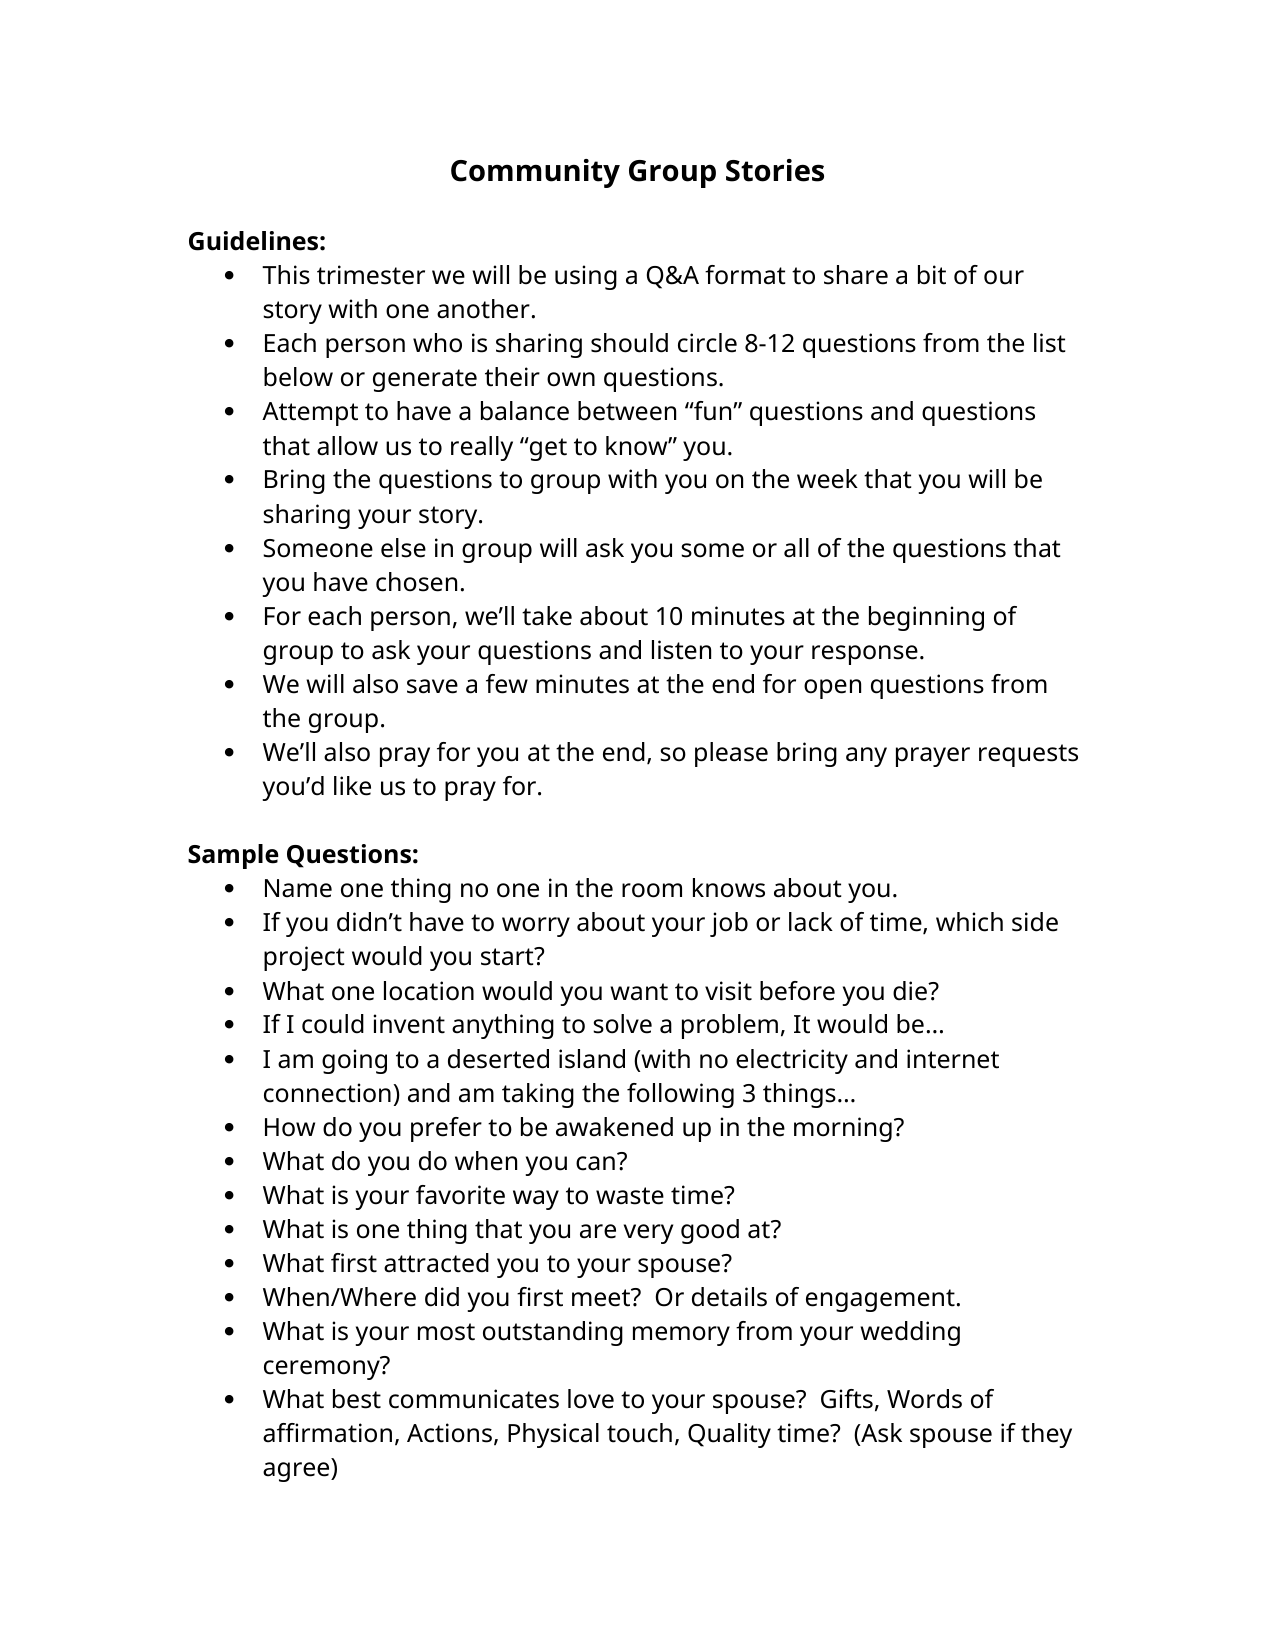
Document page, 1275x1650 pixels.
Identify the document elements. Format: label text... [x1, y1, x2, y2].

list What is one thing that you are very good at? [225, 1212, 1087, 1246]
list When/Where did you first meet? Or details of engagement. [225, 1280, 1087, 1314]
list Each person who is sharing should circle 8-12 questions from the list below or generate their own questions. [225, 326, 1087, 394]
list We will also save a few minutes at the end for open questions from the group. [225, 667, 1087, 735]
list What is your most outstanding memory from your wedding ceremony? [225, 1314, 1087, 1382]
text Community Group Stories [187, 150, 1087, 190]
text Sample Questions: [187, 837, 1087, 871]
list How do you prefer to be awakened up in the morning? [225, 1109, 1087, 1143]
list What do you do when you can? [225, 1143, 1087, 1177]
list For each person, we’ll take about 10 minutes at the beginning of group to ask your questions and listen to your response. [225, 598, 1087, 667]
list Bring the questions to group with you on the week that you will be sharing your story. [225, 462, 1087, 530]
list Someone else in group will ask you some or all of the questions that you have chosen. [225, 530, 1087, 598]
list What is your favorite way to waste time? [225, 1177, 1087, 1212]
list What first attracted you to your spouse? [225, 1246, 1087, 1280]
list If you didn’t have to worry about your job or lack of time, which side project would you start? [225, 905, 1087, 973]
list What one location would you want to visit before you die? [225, 973, 1087, 1007]
list I am going to a deserted island (with no electricity and internet connection) and am taking the following 3 things… [225, 1041, 1087, 1109]
list What best communicates love to your spouse? Gifts, Words of affirmation, Actions, Physical touch, Quality time? (Ask spouse if they agree) [225, 1382, 1087, 1484]
text Guidelines: [187, 224, 1087, 258]
list We’ll also pray for you at the end, so please bring any prayer requests you’d like us to pray for. [225, 735, 1087, 803]
list If I could invent anything to solve a problem, It would be… [225, 1007, 1087, 1041]
list This trimester we will be using a Q&A format to share a bit of our story with one another. [225, 258, 1087, 326]
list Attempt to have a balance between “fun” questions and questions that allow us to really “get to know” you. [225, 394, 1087, 462]
list Name one thing no one in the room knows about you. [225, 871, 1087, 905]
